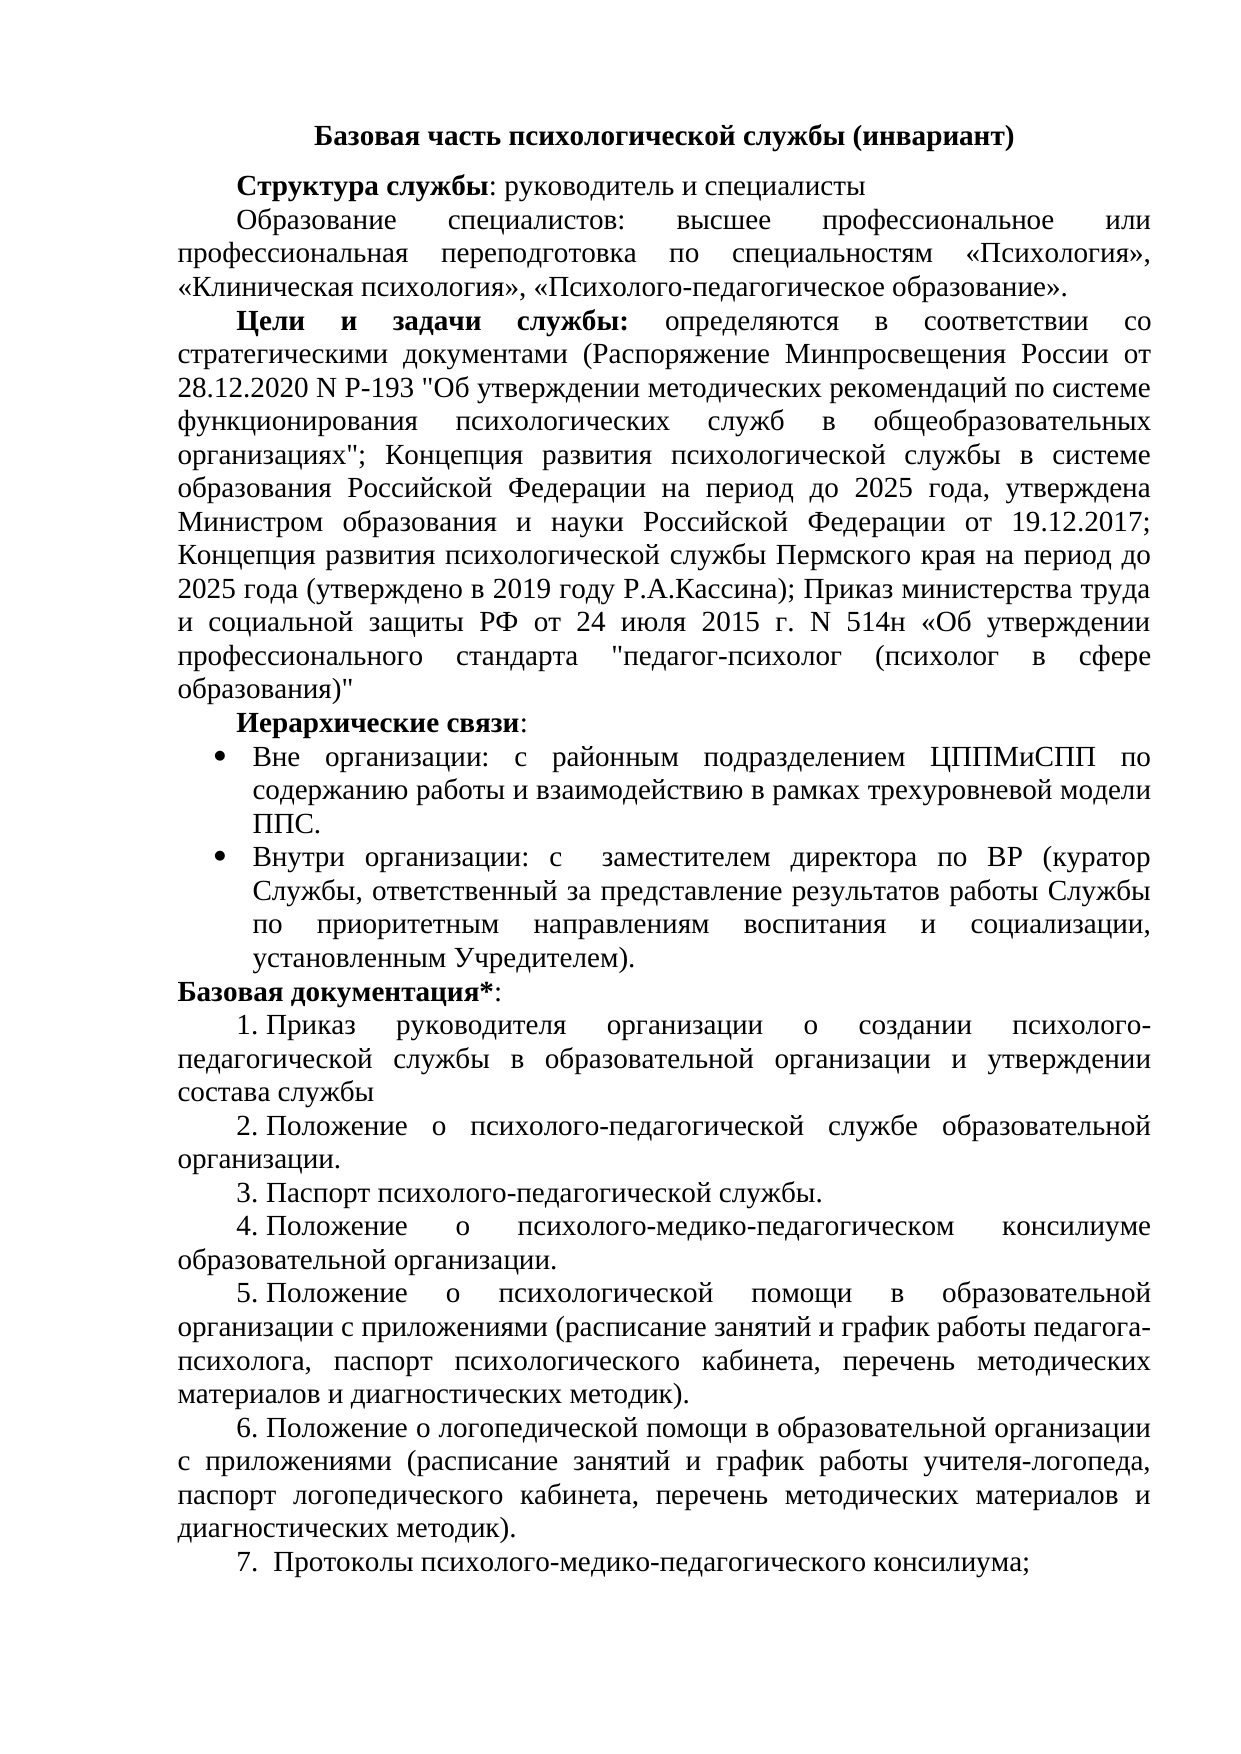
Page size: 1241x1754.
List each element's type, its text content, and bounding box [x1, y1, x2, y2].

list Положение о логопедической помощи в образовательной организации с приложениями (расписание занятий и график работы учителя-логопеда, паспорт логопедического кабинета, перечень методических материалов и диагностических методик). [177, 1410, 1152, 1544]
list Приказ руководителя организации о создании психолого-педагогической службы в образовательной организации и утверждении состава службы [177, 1007, 1152, 1108]
text Структура службы: руководитель и специалисты [177, 168, 1152, 202]
list Вне организации: с районным подразделением ЦППМиСПП по содержанию работы и взаимодействию в рамках трехуровневой модели ППС. [215, 739, 1152, 839]
list Паспорт психолого-педагогической службы. [177, 1175, 1152, 1208]
list Внутри организации: с заместителем директора по ВР (куратор Службы, ответственный за представление результатов работы Службы по приоритетным направлениям воспитания и социализации, установленным Учредителем). [215, 839, 1152, 974]
text Цели и задачи службы: определяются в соответствии со стратегическими документами (Распоряжение Минпросвещения России от 28.12.2020 N Р-193 "Об утверждении методических рекомендаций по системе функционирования психологических служб в общеобразовательных организациях"; Концепция развития психологической службы в системе образования Российской Федерации на период до 2025 года, утверждена Министром образования и науки Российской Федерации от 19.12.2017; Концепция развития психологической службы Пермского края на период до 2025 года (утверждено в 2019 году Р.А.Кассина); Приказ министерства труда и социальной защиты РФ от 24 июля 2015 г. N 514н «Об утверждении профессионального стандарта "педагог-психолог (психолог в сфере образования)" [177, 303, 1152, 705]
list Положение о психолого-медико-педагогическом консилиуме образовательной организации. [177, 1208, 1152, 1276]
text Базовая часть психологической службы (инвариант) [177, 118, 1152, 152]
list Положение о психолого-педагогической службе образовательной организации. [177, 1108, 1152, 1175]
text Базовая документация*: [177, 974, 1152, 1007]
list Протоколы психолого-медико-педагогического консилиума; [177, 1544, 1152, 1577]
text Образование специалистов: высшее профессиональное или профессиональная переподготовка по специальностям «Психология», «Клиническая психология», «Психолого-педагогическое образование». [177, 202, 1152, 303]
text Иерархические связи: [177, 705, 1152, 739]
list Положение о психологической помощи в образовательной организации с приложениями (расписание занятий и график работы педагога-психолога, паспорт психологического кабинета, перечень методических материалов и диагностических методик). [177, 1276, 1152, 1410]
